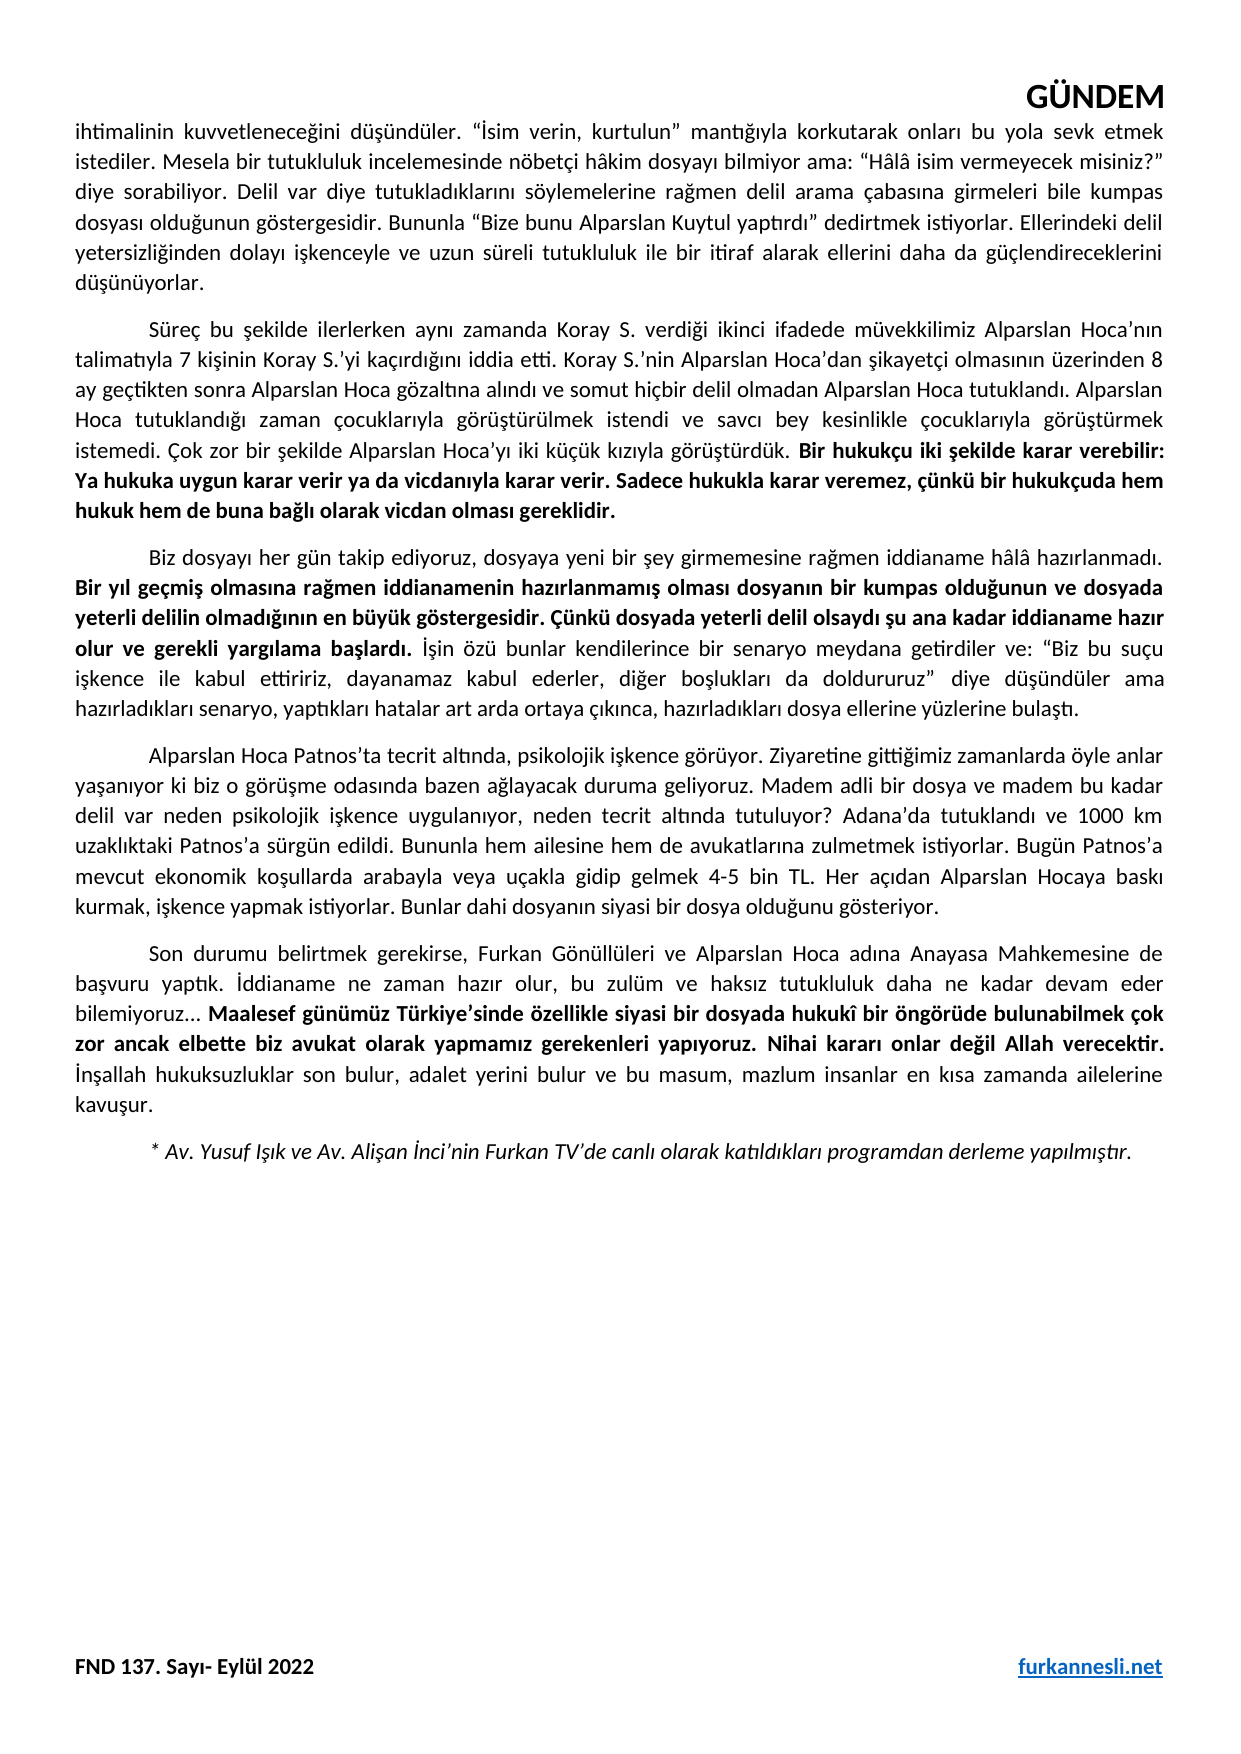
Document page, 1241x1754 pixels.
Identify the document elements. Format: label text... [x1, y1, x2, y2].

text Son durumu belirtmek gerekirse, Furkan Gönüllüleri ve Alparslan Hoca adına Anayasa Mahkemesine de başvuru yaptık. İddianame ne zaman hazır olur, bu zulüm ve haksız tutukluluk daha ne kadar devam eder bilemiyoruz... Maalesef günümüz Türkiye’sinde özellikle siyasi bir dosyada hukukî bir öngörüde bulunabilmek çok zor ancak elbette biz avukat olarak yapmamız gerekenleri yapıyoruz. Nihai kararı onlar değil Allah verecektir. İnşallah hukuksuzluklar son bulur, adalet yerini bulur ve bu masum, mazlum insanlar en kısa zamanda ailelerine kavuşur. [75, 939, 1165, 1118]
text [75, 117, 1165, 296]
text Biz dosyayı her gün takip ediyoruz, dosyaya yeni bir şey girmemesine rağmen iddianame hâlâ hazırlanmadı. Bir yıl geçmiş olmasına rağmen iddianamenin hazırlanmamış olması dosyanın bir kumpas olduğunun ve dosyada yeterli delilin olmadığının en büyük göstergesidir. Çünkü dosyada yeterli delil olsaydı şu ana kadar iddianame hazır olur ve gerekli yargılama başlardı. İşin özü bunlar kendilerince bir senaryo meydana getirdiler ve: “Biz bu suçu işkence ile kabul ettiririz, dayanamaz kabul ederler, diğer boşlukları da doldururuz” diye düşündüler ama hazırladıkları senaryo, yaptıkları hatalar art arda ortaya çıkınca, hazırladıkları dosya ellerine yüzlerine bulaştı. [75, 543, 1165, 722]
text Alparslan Hoca Patnos’ta tecrit altında, psikolojik işkence görüyor. Ziyaretine gittiğimiz zamanlarda öyle anlar yaşanıyor ki biz o görüşme odasında bazen ağlayacak duruma geliyoruz. Madem adli bir dosya ve madem bu kadar delil var neden psikolojik işkence uygulanıyor, neden tecrit altında tutuluyor? Adana’da tutuklandı ve 1000 km uzaklıktaki Patnos’a sürgün edildi. Bununla hem ailesine hem de avukatlarına zulmetmek istiyorlar. Bugün Patnos’a mevcut ekonomik koşullarda arabayla veya uçakla gidip gelmek 4-5 bin TL. Her açıdan Alparslan Hocaya baskı kurmak, işkence yapmak istiyorlar. Bunlar dahi dosyanın siyasi bir dosya olduğunu gösteriyor. [75, 741, 1165, 920]
text * Av. Yusuf Işık ve Av. Alişan İnci’nin Furkan TV’de canlı olarak katıldıkları programdan derleme yapılmıştır. [75, 1137, 1165, 1165]
text Süreç bu şekilde ilerlerken aynı zamanda Koray S. verdiği ikinci ifadede müvekkilimiz Alparslan Hoca’nın talimatıyla 7 kişinin Koray S.’yi kaçırdığını iddia etti. Koray S.’nin Alparslan Hoca’dan şikayetçi olmasının üzerinden 8 ay geçtikten sonra Alparslan Hoca gözaltına alındı ve somut hiçbir delil olmadan Alparslan Hoca tutuklandı. Alparslan Hoca tutuklandığı zaman çocuklarıyla görüştürülmek istendi ve savcı bey kesinlikle çocuklarıyla görüştürmek istemedi. Çok zor bir şekilde Alparslan Hoca’yı iki küçük kızıyla görüştürdük. Bir hukukçu iki şekilde karar verebilir: Ya hukuka uygun karar verir ya da vicdanıyla karar verir. Sadece hukukla karar veremez, çünkü bir hukukçuda hem hukuk hem de buna bağlı olarak vicdan olması gereklidir. [75, 315, 1165, 524]
